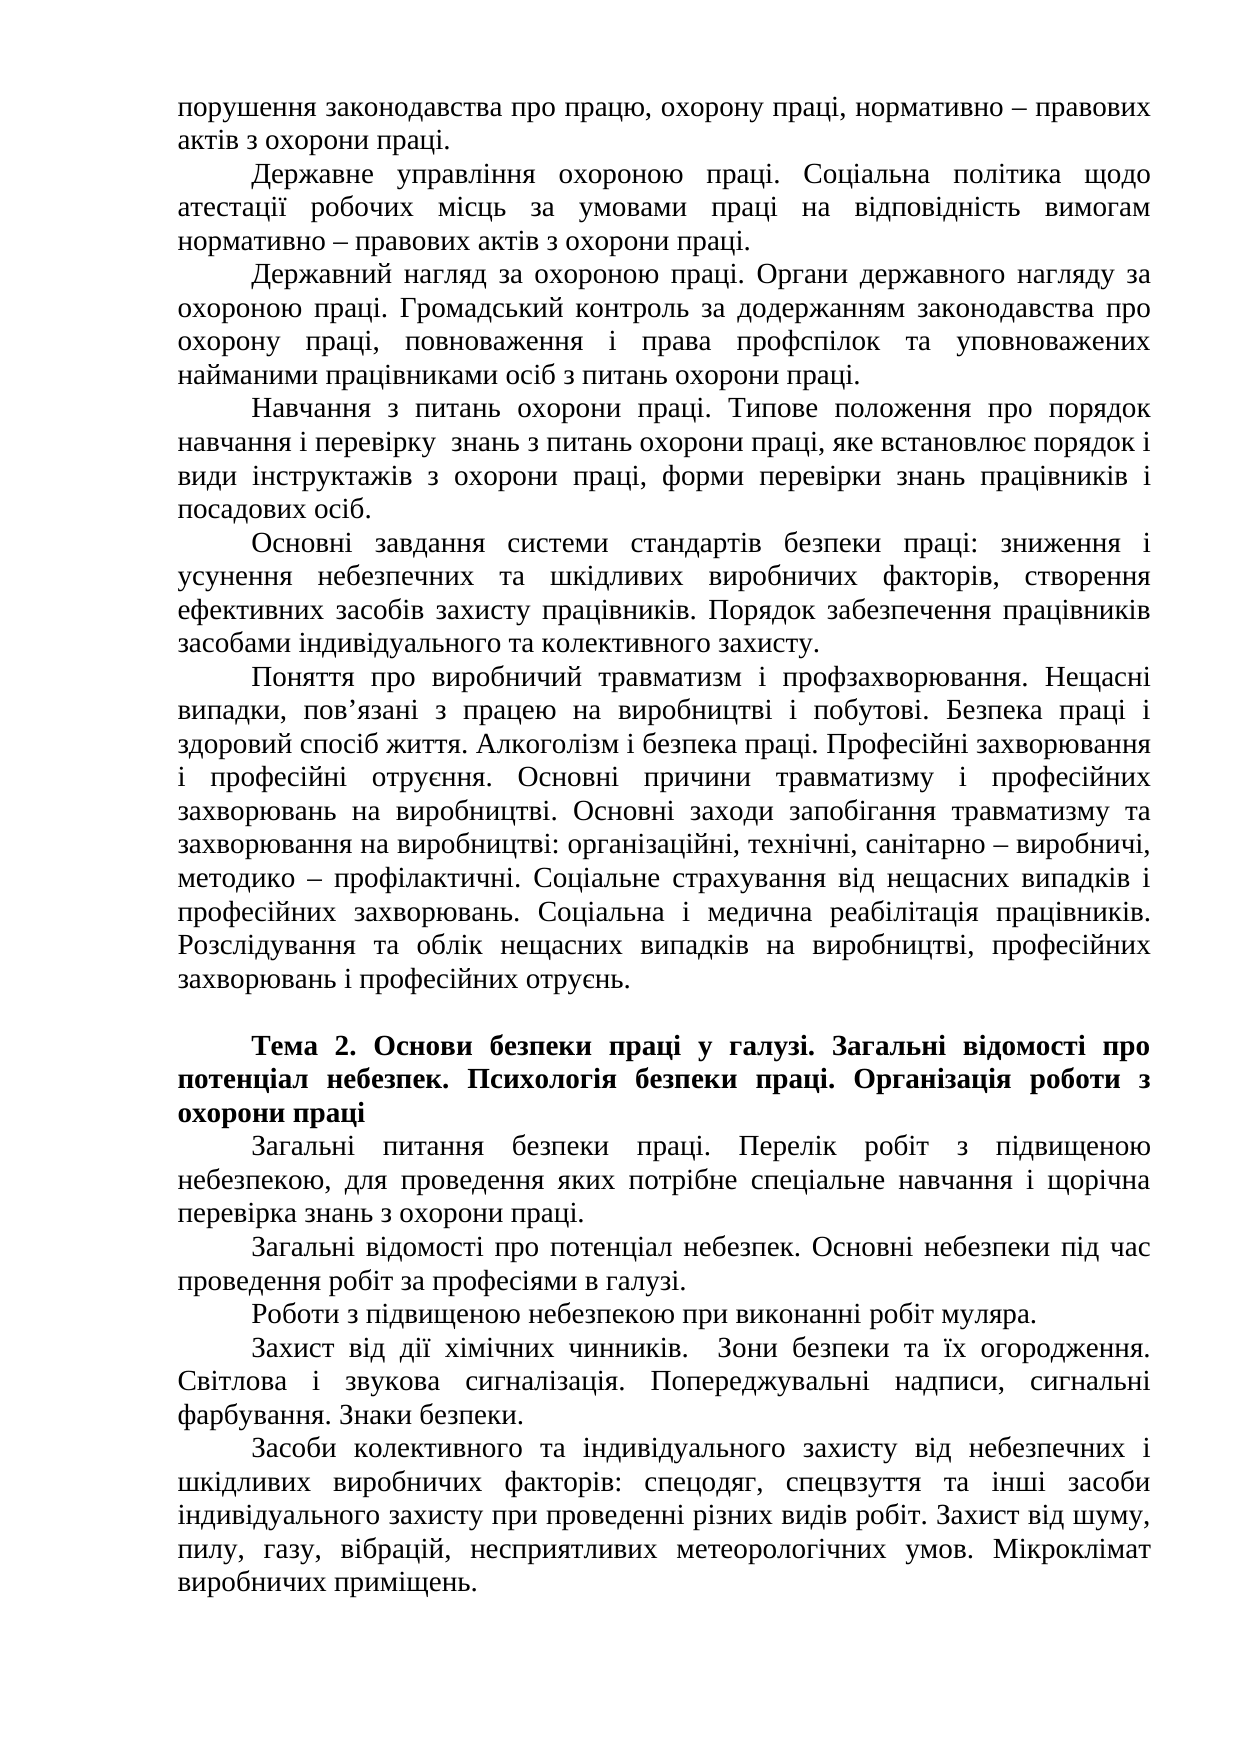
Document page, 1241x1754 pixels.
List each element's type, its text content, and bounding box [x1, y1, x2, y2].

text Поняття про виробничий травматизм і профзахворювання. Нещасні випадки, пов’язані з працею на виробництві і побутові. Безпека праці і здоровий спосіб життя. Алкоголізм і безпека праці. Професійні захворювання і професійні отруєння. Основні причини травматизму і професійних захворювань на виробництві. Основні заходи запобігання травматизму та захворювання на виробництві: організаційні, технічні, санітарно – виробничі, методико – профілактичні. Соціальне страхування від нещасних випадків і професійних захворювань. Соціальна і медична реабілітація працівників. Розслідування та облік нещасних випадків на виробництві, професійних захворювань і професійних отруєнь. [177, 659, 1152, 994]
text Тема 2. Основи безпеки праці у галузі. Загальні відомості про потенціал небезпек. Психологія безпеки праці. Організація роботи з охорони праці [177, 1028, 1152, 1128]
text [177, 89, 1152, 156]
text Засоби колективного та індивідуального захисту від небезпечних і шкідливих виробничих факторів: спецодяг, спецвзуття та інші засоби індивідуального захисту при проведенні різних видів робіт. Захист від шуму, пилу, газу, вібрацій, несприятливих метеорологічних умов. Мікроклімат виробничих приміщень. [177, 1430, 1152, 1598]
text Основні завдання системи стандартів безпеки праці: зниження і усунення небезпечних та шкідливих виробничих факторів, створення ефективних засобів захисту працівників. Порядок забезпечення працівників засобами індивідуального та колективного захисту. [177, 525, 1152, 659]
text Загальні питання безпеки праці. Перелік робіт з підвищеною небезпекою, для проведення яких потрібне спеціальне навчання і щорічна перевірка знань з охорони праці. [177, 1128, 1152, 1229]
text Державний нагляд за охороною праці. Органи державного нагляду за охороною праці. Громадський контроль за додержанням законодавства про охорону праці, повноваження і права профспілок та уповноважених найманими працівниками осіб з питань охорони праці. [177, 256, 1152, 391]
text Навчання з питань охорони праці. Типове положення про порядок навчання і перевірку знань з питань охорони праці, яке встановлює порядок і види інструктажів з охорони праці, форми перевірки знань працівників і посадових осіб. [177, 391, 1152, 525]
text Державне управління охороною праці. Соціальна політика щодо атестації робочих місць за умовами праці на відповідність вимогам нормативно – правових актів з охорони праці. [177, 156, 1152, 256]
text Захист від дії хімічних чинників. Зони безпеки та їх огородження. Світлова і звукова сигналізація. Попереджувальні надписи, сигнальні фарбування. Знаки безпеки. [177, 1330, 1152, 1430]
text Роботи з підвищеною небезпекою при виконанні робіт муляра. [177, 1296, 1152, 1330]
text Загальні відомості про потенціал небезпек. Основні небезпеки під час проведення робіт за професіями в галузі. [177, 1229, 1152, 1296]
